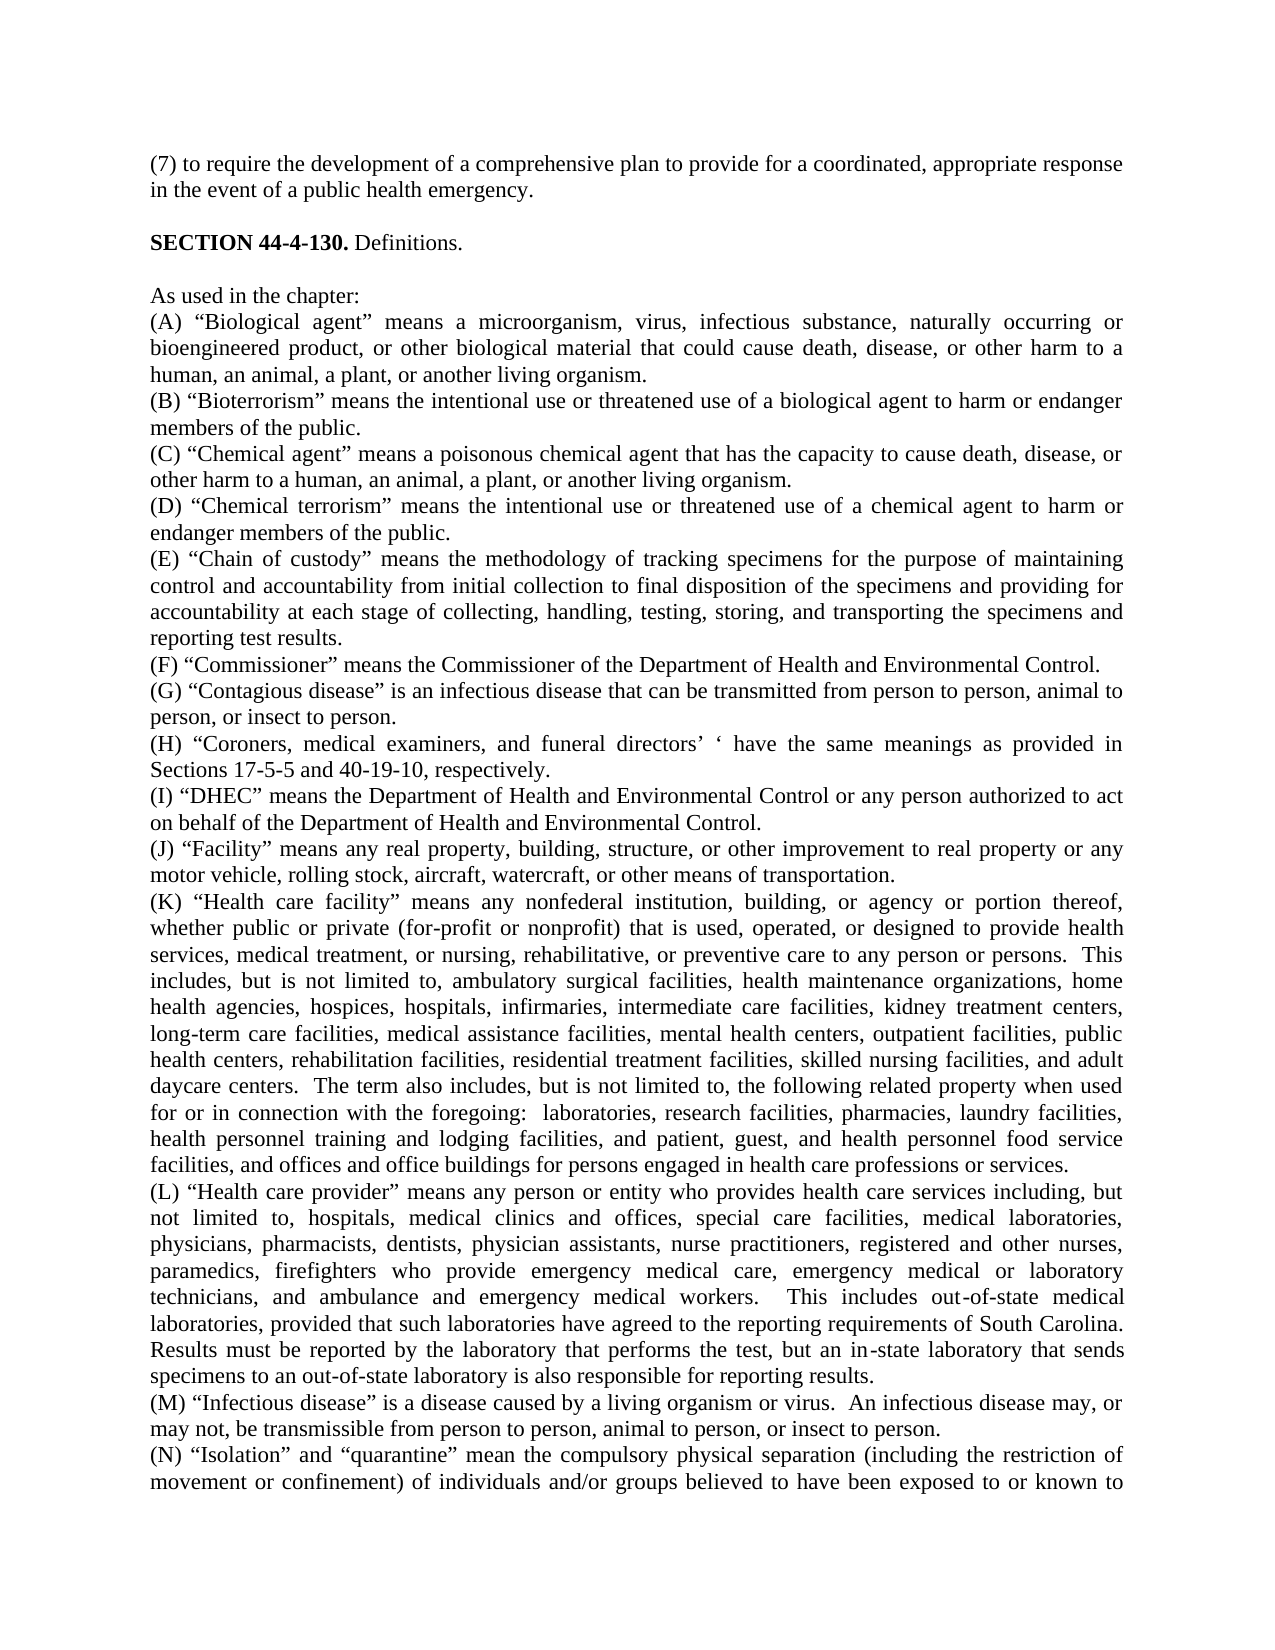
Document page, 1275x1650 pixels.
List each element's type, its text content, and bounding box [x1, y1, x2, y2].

text SECTION 44-4-130. Definitions. [150, 229, 1125, 255]
text (H) “Coroners, medical examiners, and funeral directors’ ‘ have the same meanings as provided in Sections 17-5-5 and 40-19-10, respectively. [150, 730, 1125, 782]
text As used in the chapter: [150, 282, 1125, 308]
text (A) “Biological agent” means a microorganism, virus, infectious substance, naturally occurring or bioengineered product, or other biological material that could cause death, disease, or other harm to a human, an animal, a plant, or another living organism. [150, 308, 1125, 387]
text (C) “Chemical agent” means a poisonous chemical agent that has the capacity to cause death, disease, or other harm to a human, an animal, a plant, or another living organism. [150, 440, 1125, 493]
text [150, 1441, 1125, 1494]
text (G) “Contagious disease” is an infectious disease that can be transmitted from person to person, animal to person, or insect to person. [150, 677, 1125, 730]
text (K) “Health care facility” means any nonfederal institution, building, or agency or portion thereof, whether public or private (for-profit or nonprofit) that is used, operated, or designed to provide health services, medical treatment, or nursing, rehabilitative, or preventive care to any person or persons. This includes, but is not limited to, ambulatory surgical facilities, health maintenance organizations, home health agencies, hospices, hospitals, infirmaries, intermediate care facilities, kidney treatment centers, long-term care facilities, medical assistance facilities, mental health centers, outpatient facilities, public health centers, rehabilitation facilities, residential treatment facilities, skilled nursing facilities, and adult daycare centers. The term also includes, but is not limited to, the following related property when used for or in connection with the foregoing: laboratories, research facilities, pharmacies, laundry facilities, health personnel training and lodging facilities, and patient, guest, and health personnel food service facilities, and offices and office buildings for persons engaged in health care professions or services. [150, 888, 1125, 1178]
text (E) “Chain of custody” means the methodology of tracking specimens for the purpose of maintaining control and accountability from initial collection to final disposition of the specimens and providing for accountability at each stage of collecting, handling, testing, storing, and transporting the specimens and reporting test results. [150, 545, 1125, 651]
text (B) “Bioterrorism” means the intentional use or threatened use of a biological agent to harm or endanger members of the public. [150, 387, 1125, 440]
text (L) “Health care provider” means any person or entity who provides health care services including, but not limited to, hospitals, medical clinics and offices, special care facilities, medical laboratories, physicians, pharmacists, dentists, physician assistants, nurse practitioners, registered and other nurses, paramedics, firefighters who provide emergency medical care, emergency medical or laboratory technicians, and ambulance and emergency medical workers. This includes out-of-state medical laboratories, provided that such laboratories have agreed to the reporting requirements of South Carolina. Results must be reported by the laboratory that performs the test, but an in-state laboratory that sends specimens to an out-of-state laboratory is also responsible for reporting results. [150, 1178, 1125, 1389]
text (J) “Facility” means any real property, building, structure, or other improvement to real property or any motor vehicle, rolling stock, aircraft, watercraft, or other means of transportation. [150, 835, 1125, 888]
text (F) “Commissioner” means the Commissioner of the Department of Health and Environmental Control. [150, 651, 1125, 677]
text (M) “Infectious disease” is a disease caused by a living organism or virus. An infectious disease may, or may not, be transmissible from person to person, animal to person, or insect to person. [150, 1389, 1125, 1441]
text (7) to require the development of a comprehensive plan to provide for a coordinated, appropriate response in the event of a public health emergency. [150, 150, 1125, 203]
text (I) “DHEC” means the Department of Health and Environmental Control or any person authorized to act on behalf of the Department of Health and Environmental Control. [150, 782, 1125, 835]
text (D) “Chemical terrorism” means the intentional use or threatened use of a chemical agent to harm or endanger members of the public. [150, 493, 1125, 545]
